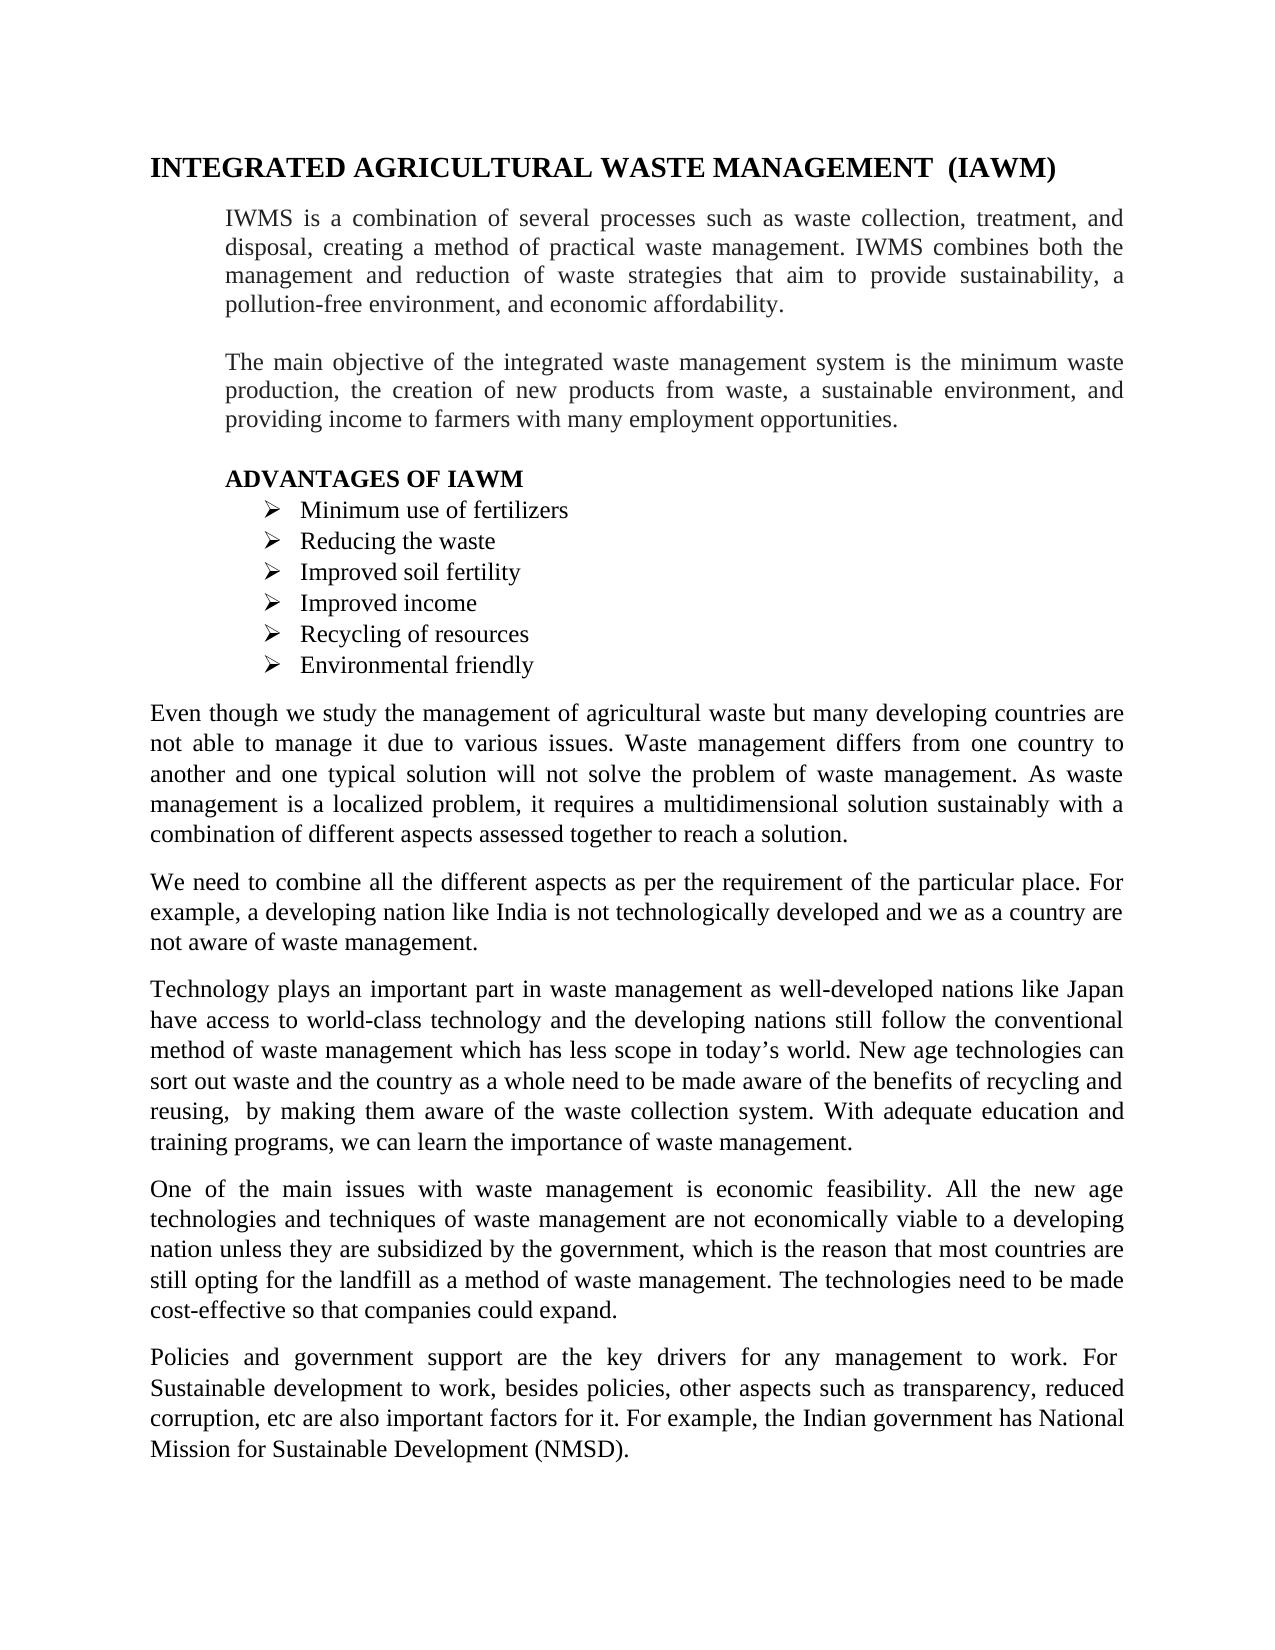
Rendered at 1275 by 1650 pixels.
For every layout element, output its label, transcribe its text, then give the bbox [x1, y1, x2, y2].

list Improved soil fertility [262, 557, 1125, 586]
list Environmental friendly [262, 650, 1125, 679]
list The main objective of the integrated waste management system is the minimum waste production, the creation of new products from waste, a sustainable environment, and providing income to farmers with many employment opportunities. [225, 347, 1125, 433]
text Policies and government support are the key drivers for any management to work. For Sustainable development to work, besides policies, other aspects such as transparency, reduced corruption, etc are also important factors for it. For example, the Indian government has National Mission for Sustainable Development (NMSD). [150, 1342, 1125, 1462]
list Recycling of resources [262, 619, 1125, 648]
text One of the main issues with waste management is economic feasibility. All the new age technologies and techniques of waste management are not economically viable to a developing nation unless they are subsidized by the government, which is the reason that most countries are still opting for the landfill as a method of waste management. The technologies need to be made cost-effective so that companies could expand. [150, 1174, 1125, 1324]
list Reducing the waste [262, 526, 1125, 555]
list Minimum use of fertilizers [262, 495, 1125, 524]
list IWMS is a combination of several processes such as waste collection, treatment, and disposal, creating a method of practical waste management. IWMS combines both the management and reduction of waste strategies that aim to provide sustainability, a pollution-free environment, and economic affordability. [225, 203, 1125, 318]
text We need to combine all the different aspects as per the requirement of the particular place. For example, a developing nation like India is not technologically developed and we as a country are not aware of waste management. [150, 867, 1125, 956]
list ADVANTAGES OF IAWM [225, 464, 1125, 493]
list Improved income [262, 588, 1125, 617]
text Technology plays an important part in waste management as well-developed nations like Japan have access to world-class technology and the developing nations still follow the conventional method of waste management which has less scope in today’s world. New age technologies can sort out waste and the country as a whole need to be made aware of the benefits of recycling and reusing, by making them aware of the waste collection system. With adequate education and training programs, we can learn the importance of waste management. [150, 974, 1125, 1155]
text INTEGRATED AGRICULTURAL WASTE MANAGEMENT (IAWM) [150, 150, 1125, 183]
text Even though we study the management of agricultural waste but many developing countries are not able to manage it due to various issues. Waste management differs from one country to another and one typical solution will not solve the problem of waste management. As waste management is a localized problem, it requires a multidimensional solution sustainably with a combination of different aspects assessed together to reach a solution. [150, 698, 1125, 848]
